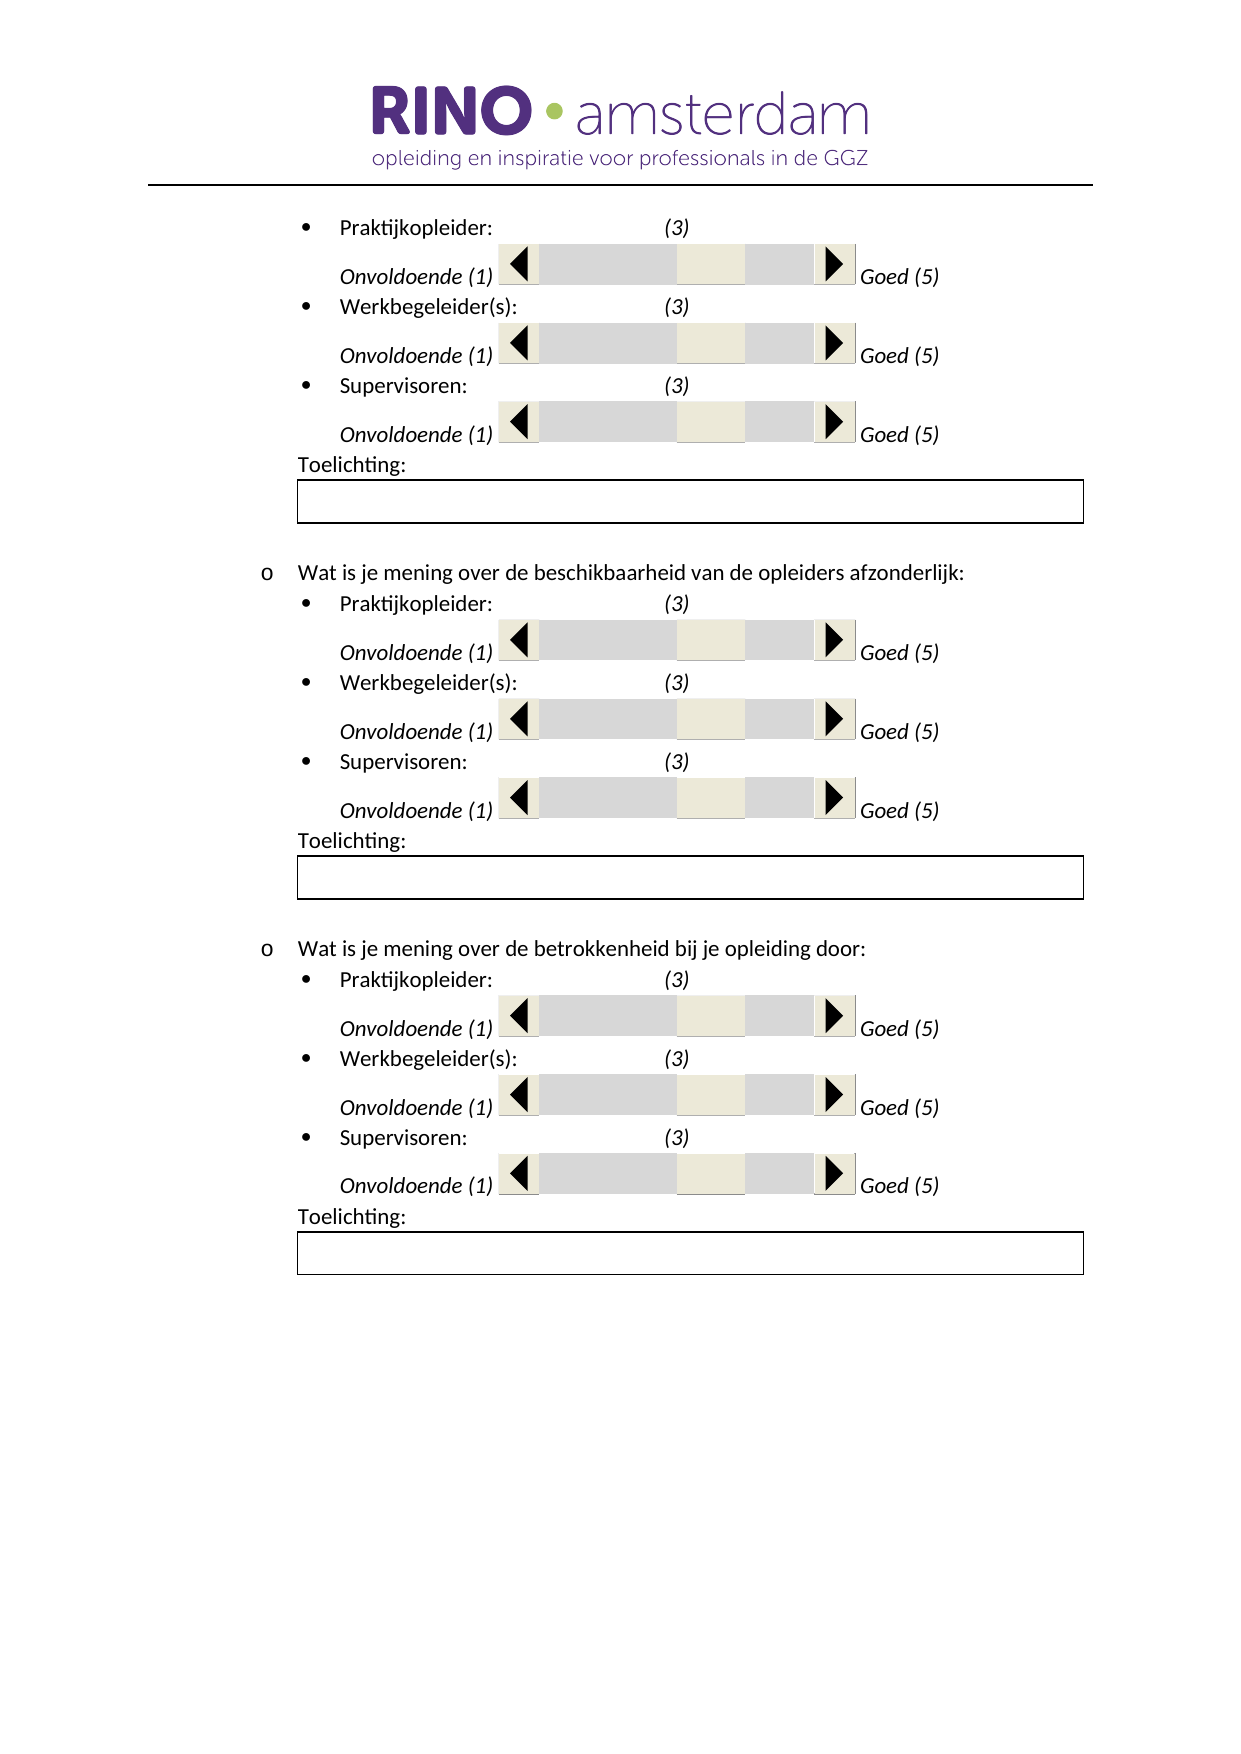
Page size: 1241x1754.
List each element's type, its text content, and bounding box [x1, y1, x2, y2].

list Supervisoren: (3) Onvoldoende (1) Goed (5) [302, 747, 1093, 824]
list Werkbegeleider(s): (3) Onvoldoende (1) Goed (5) [302, 292, 1093, 369]
picture [349, 73, 891, 182]
list Toelichting: [298, 450, 1093, 526]
list Toelichting: [298, 826, 1093, 901]
list Wat is je mening over de beschikbaarheid van de opleiders afzonderlijk: [260, 558, 1093, 587]
list Toelichting: [298, 1202, 1093, 1277]
list Praktijkopleider: (3) Onvoldoende (1) Goed (5) [302, 965, 1093, 1042]
list Wat is je mening over de betrokkenheid bij je opleiding door: [260, 934, 1093, 963]
list Werkbegeleider(s): (3) Onvoldoende (1) Goed (5) [302, 1044, 1093, 1121]
list Supervisoren: (3) Onvoldoende (1) Goed (5) [302, 1123, 1093, 1199]
list Praktijkopleider: (3) Onvoldoende (1) Goed (5) [302, 213, 1093, 290]
list Praktijkopleider: (3) Onvoldoende (1) Goed (5) [302, 589, 1093, 666]
list Supervisoren: (3) Onvoldoende (1) Goed (5) [302, 371, 1093, 448]
list Werkbegeleider(s): (3) Onvoldoende (1) Goed (5) [302, 668, 1093, 745]
